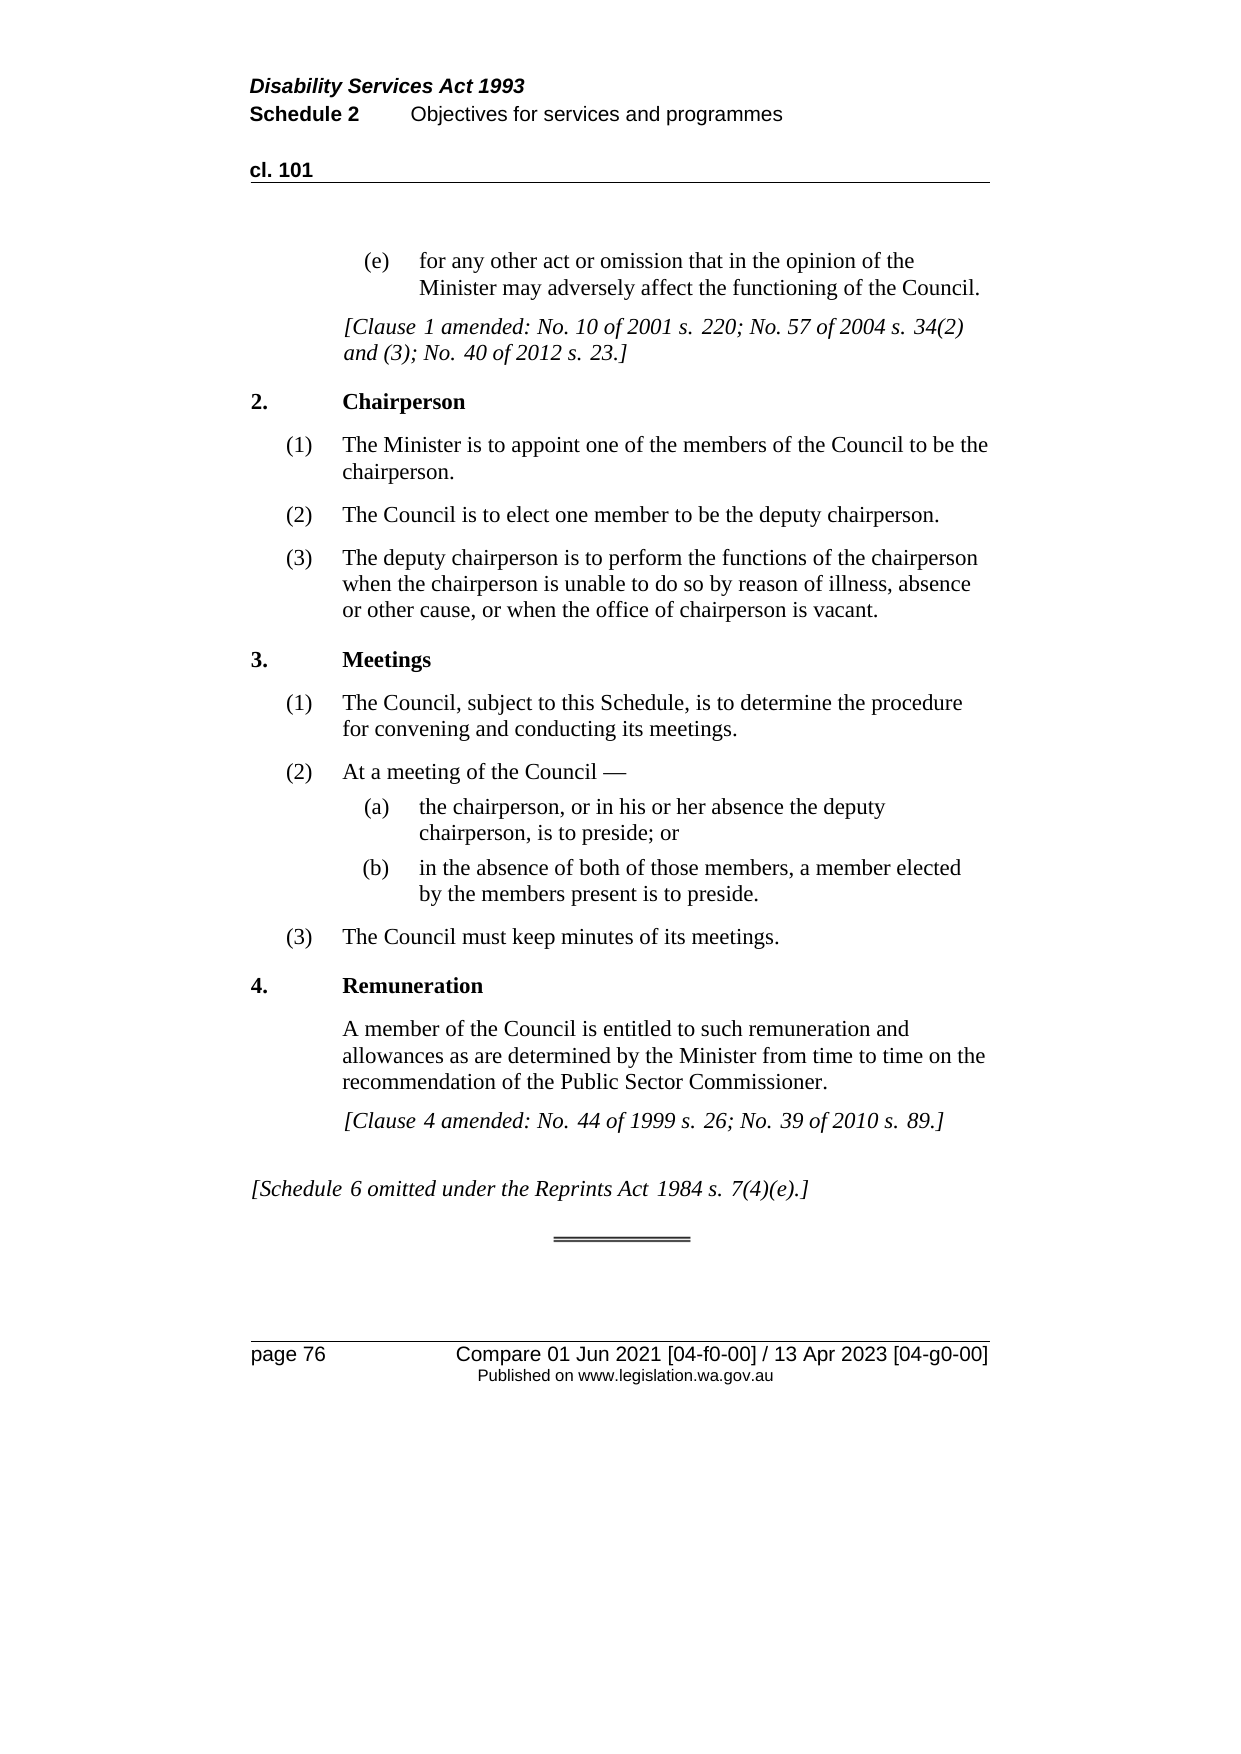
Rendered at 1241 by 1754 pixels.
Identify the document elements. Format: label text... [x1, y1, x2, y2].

subtitle 2. Chairperson [251, 388, 990, 415]
text [Schedule 6 omitted under the Reprints Act 1984 s. 7(4)(e).] [251, 1175, 990, 1201]
text (1) The Minister is to appoint one of the members of the Council to be the chairperson. [251, 431, 990, 484]
text (3) The deputy chairperson is to perform the functions of the chairperson when the chairperson is unable to do so by reason of illness, absence or other cause, or when the office of chairperson is vacant. [251, 544, 990, 623]
text (a) the chairperson, or in his or her absence the deputy chairperson, is to preside; or [251, 793, 990, 846]
text [Clause 4 amended: No. 44 of 1999 s. 26; No. 39 of 2010 s. 89.] [251, 1107, 990, 1133]
subtitle 4. Remuneration [251, 972, 990, 999]
text (2) At a meeting of the Council — [251, 758, 990, 784]
picture [543, 1226, 697, 1255]
text (e) for any other act or omission that in the opinion of the Minister may adversely affect the functioning of the Council. [251, 247, 990, 300]
text (2) The Council is to elect one member to be the deputy chairperson. [251, 501, 990, 527]
text [Clause 1 amended: No. 10 of 2001 s. 220; No. 57 of 2004 s. 34(2) and (3); No. 40 of 2012 s. 23.] [251, 313, 990, 365]
text (1) The Council, subject to this Schedule, is to determine the procedure for convening and conducting its meetings. [251, 689, 990, 741]
text (3) The Council must keep minutes of its meetings. [251, 923, 990, 949]
subtitle 3. Meetings [251, 646, 990, 672]
text (b) in the absence of both of those members, a member elected by the members present is to preside. [251, 854, 990, 907]
text A member of the Council is entitled to such remuneration and allowances as are determined by the Minister from time to time on the recommendation of the Public Sector Commissioner. [251, 1016, 990, 1094]
